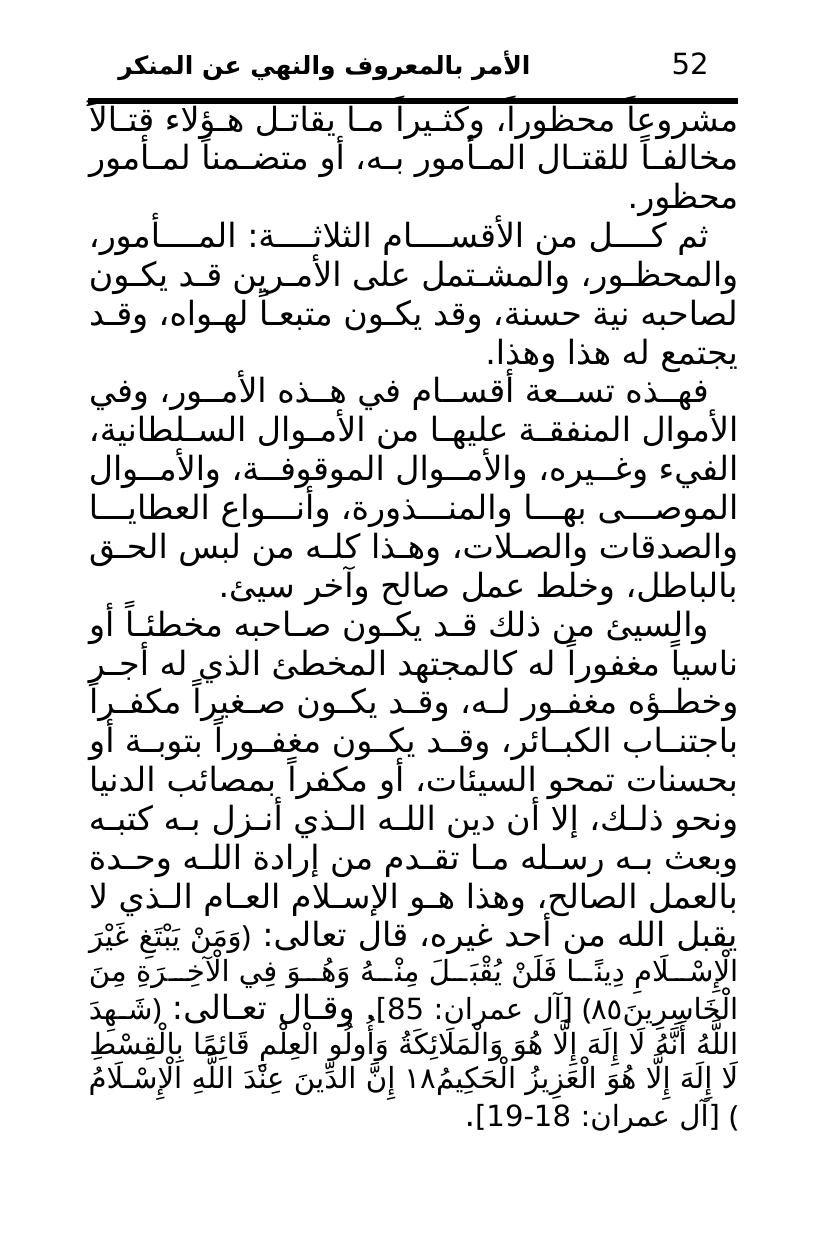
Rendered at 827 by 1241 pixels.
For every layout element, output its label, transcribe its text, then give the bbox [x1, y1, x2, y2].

text فهذه تسعة أقسام في هذه الأمور، وفي الأموال المنفقة عليها من الأموال السلطانية، الفيء وغيره، والأموال الموقوفة، والأموال الموصى بها والمنذورة، وأنواع العطايا والصدقات والصلات، وهذا كله من لبس الحق بالباطل، وخلط عمل صالح وآخر سيئ. [89, 372, 738, 605]
text ثم كل من الأقسام الثلاثة: المأمور، والمحظور، والمشتمل على الأمرين قد يكون لصاحبه نية حسنة، وقد يكون متبعاً لهواه، وقد يجتمع له هذا وهذا. [89, 217, 738, 372]
text والسيئ من ذلك قد يكون صاحبه مخطئاً أو ناسياً مغفوراً له كالمجتهد المخطئ الذي له أجر وخطؤه مغفور له، وقد يكون صغيراً مكفراً باجتناب الكبائر، وقد يكون مغفوراً بتوبة أو بحسنات تمحو السيئات، أو مكفراً بمصائب الدنيا ونحو ذلك، إلا أن دين الله الذي أنزل به كتبه وبعث به رسله ما تقدم من إرادة الله وحدة بالعمل الصالح، وهذا هو الإسلام العام الذي لا يقبل الله من أحد غيره، قال تعالى: ﴿وَمَنْ يَبْتَغِ غَيْرَ الْإِسْلَامِ دِينًا فَلَنْ يُقْبَلَ مِنْهُ وَهُوَ فِي الْآخِرَةِ مِنَ الْخَاسِرِينَ٨٥﴾ [آل عمران: 85]. وقال تعالى: ﴿شَهِدَ اللَّهُ أَنَّهُ لَا إِلَهَ إِلَّا هُوَ وَالْمَلَائِكَةُ وَأُولُو الْعِلْمِ قَائِمًا بِالْقِسْطِ لَا إِلَهَ إِلَّا هُوَ الْعَزِيزُ الْحَكِيمُ١٨ إِنَّ الدِّينَ عِنْدَ اللَّهِ الْإِسْلَامُ ﴾ [آل عمران: 18-19]. [89, 605, 738, 1134]
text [89, 100, 738, 217]
